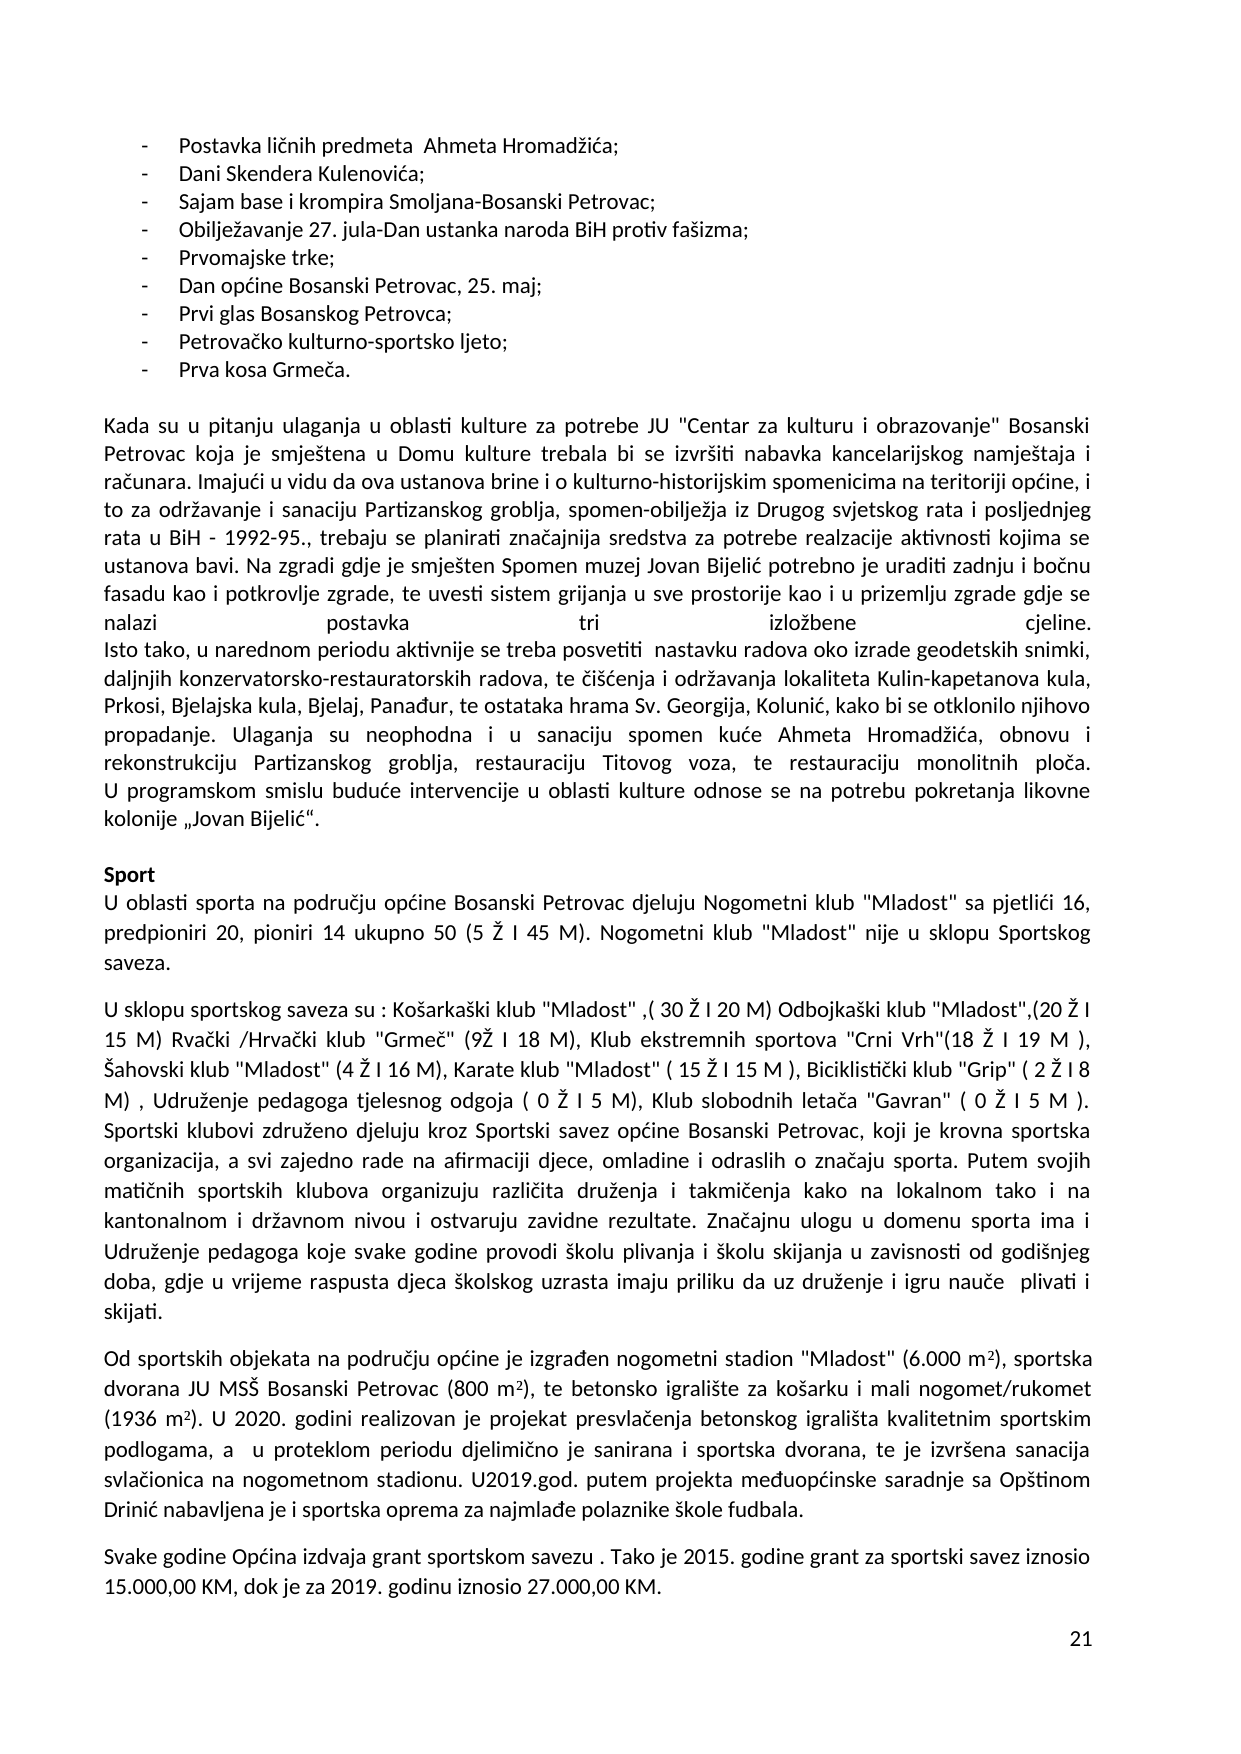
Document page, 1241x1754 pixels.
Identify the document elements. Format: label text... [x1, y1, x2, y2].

list Prvi glas Bosanskog Petrovca; [141, 299, 1092, 327]
list Prva kosa Grmeča. [141, 355, 1092, 383]
text Kada su u pitanju ulaganja u oblasti kulture za potrebe JU "Centar za kulturu i obrazovanje" Bosanski Petrovac koja je smještena u Domu kulture trebala bi se izvršiti nabavka kancelarijskog namještaja i računara. Imajući u vidu da ova ustanova brine i o kulturno-historijskim spomenicima na teritoriji općine, i to za održavanje i sanaciju Partizanskog groblja, spomen-obilježja iz Drugog svjetskog rata i posljednjeg rata u BiH - 1992-95., trebaju se planirati značajnija sredstva za potrebe realzacije aktivnosti kojima se ustanova bavi. Na zgradi gdje je smješten Spomen muzej Jovan Bijelić potrebno je uraditi zadnju i bočnu fasadu kao i potkrovlje zgrade, te uvesti sistem grijanja u sve prostorije kao i u prizemlju zgrade gdje se nalazi postavka tri izložbene cjeline. Isto tako, u narednom periodu aktivnije se treba posvetiti nastavku radova oko izrade geodetskih snimki, daljnjih konzervatorsko-restauratorskih radova, te čišćenja i održavanja lokaliteta Kulin-kapetanova kula, Prkosi, Bjelajska kula, Bjelaj, Panađur, te ostataka hrama Sv. Georgija, Kolunić, kako bi se otklonilo njihovo propadanje. Ulaganja su neophodna i u sanaciju spomen kuće Ahmeta Hromadžića, obnovu i rekonstrukciju Partizanskog groblja, restauraciju Titovog voza, te restauraciju monolitnih ploča. U programskom smislu buduće intervencije u oblasti kulture odnose se na potrebu pokretanja likovne kolonije „Jovan Bijelić“. [103, 411, 1092, 832]
list Sajam base i krompira Smoljana-Bosanski Petrovac; [141, 187, 1092, 215]
list Dani Skendera Kulenovića; [141, 159, 1092, 187]
list Svake godine Općina izdvaja grant sportskom savezu . Tako je 2015. godine grant za sportski savez iznosio 15.000,00 KM, dok je za 2019. godinu iznosio 27.000,00 KM. [103, 1542, 1092, 1600]
list U oblasti sporta na području općine Bosanski Petrovac djeluju Nogometni klub "Mladost" sa pjetlići 16, predpioniri 20, pioniri 14 ukupno 50 (5 Ž I 45 M). Nogometni klub "Mladost" nije u sklopu Sportskog saveza. [103, 888, 1092, 976]
list Dan općine Bosanski Petrovac, 25. maj; [141, 271, 1092, 299]
list Od sportskih objekata na području općine je izgrađen nogometni stadion "Mladost" (6.000 m²), sportska dvorana JU MSŠ Bosanski Petrovac (800 m²), te betonsko igralište za košarku i mali nogomet/rukomet (1936 m²). U 2020. godini realizovan je projekat presvlačenja betonskog igrališta kvalitetnim sportskim podlogama, a u proteklom periodu djelimično je sanirana i sportska dvorana, te je izvršena sanacija svlačionica na nogometnom stadionu. U2019.god. putem projekta međuopćinske saradnje sa Opštinom Drinić nabavljena je i sportska oprema za najmlađe polaznike škole fudbala. [103, 1344, 1092, 1523]
list Petrovačko kulturno-sportsko ljeto; [141, 327, 1092, 355]
list U sklopu sportskog saveza su : Košarkaški klub "Mladost" ,( 30 Ž I 20 M) Odbojkaški klub "Mladost",(20 Ž I 15 M) Rvački /Hrvački klub "Grmeč" (9Ž I 18 M), Klub ekstremnih sportova "Crni Vrh"(18 Ž I 19 M ), Šahovski klub "Mladost" (4 Ž I 16 M), Karate klub "Mladost" ( 15 Ž I 15 M ), Biciklistički klub "Grip" ( 2 Ž I 8 M) , Udruženje pedagoga tjelesnog odgoja ( 0 Ž I 5 M), Klub slobodnih letača "Gavran" ( 0 Ž I 5 M ). Sportski klubovi združeno djeluju kroz Sportski savez općine Bosanski Petrovac, koji je krovna sportska organizacija, a svi zajedno rade na afirmaciji djece, omladine i odraslih o značaju sporta. Putem svojih matičnih sportskih klubova organizuju različita druženja i takmičenja kako na lokalnom tako i na kantonalnom i državnom nivou i ostvaruju zavidne rezultate. Značajnu ulogu u domenu sporta ima i Udruženje pedagoga koje svake godine provodi školu plivanja i školu skijanja u zavisnosti od godišnjeg doba, gdje u vrijeme raspusta djeca školskog uzrasta imaju priliku da uz druženje i igru nauče plivati i skijati. [103, 995, 1092, 1325]
list Obilježavanje 27. jula-Dan ustanka naroda BiH protiv fašizma; [141, 215, 1092, 243]
list Postavka ličnih predmeta Ahmeta Hromadžića; [141, 131, 1092, 159]
list Prvomajske trke; [141, 243, 1092, 271]
text Sport [103, 860, 1092, 888]
